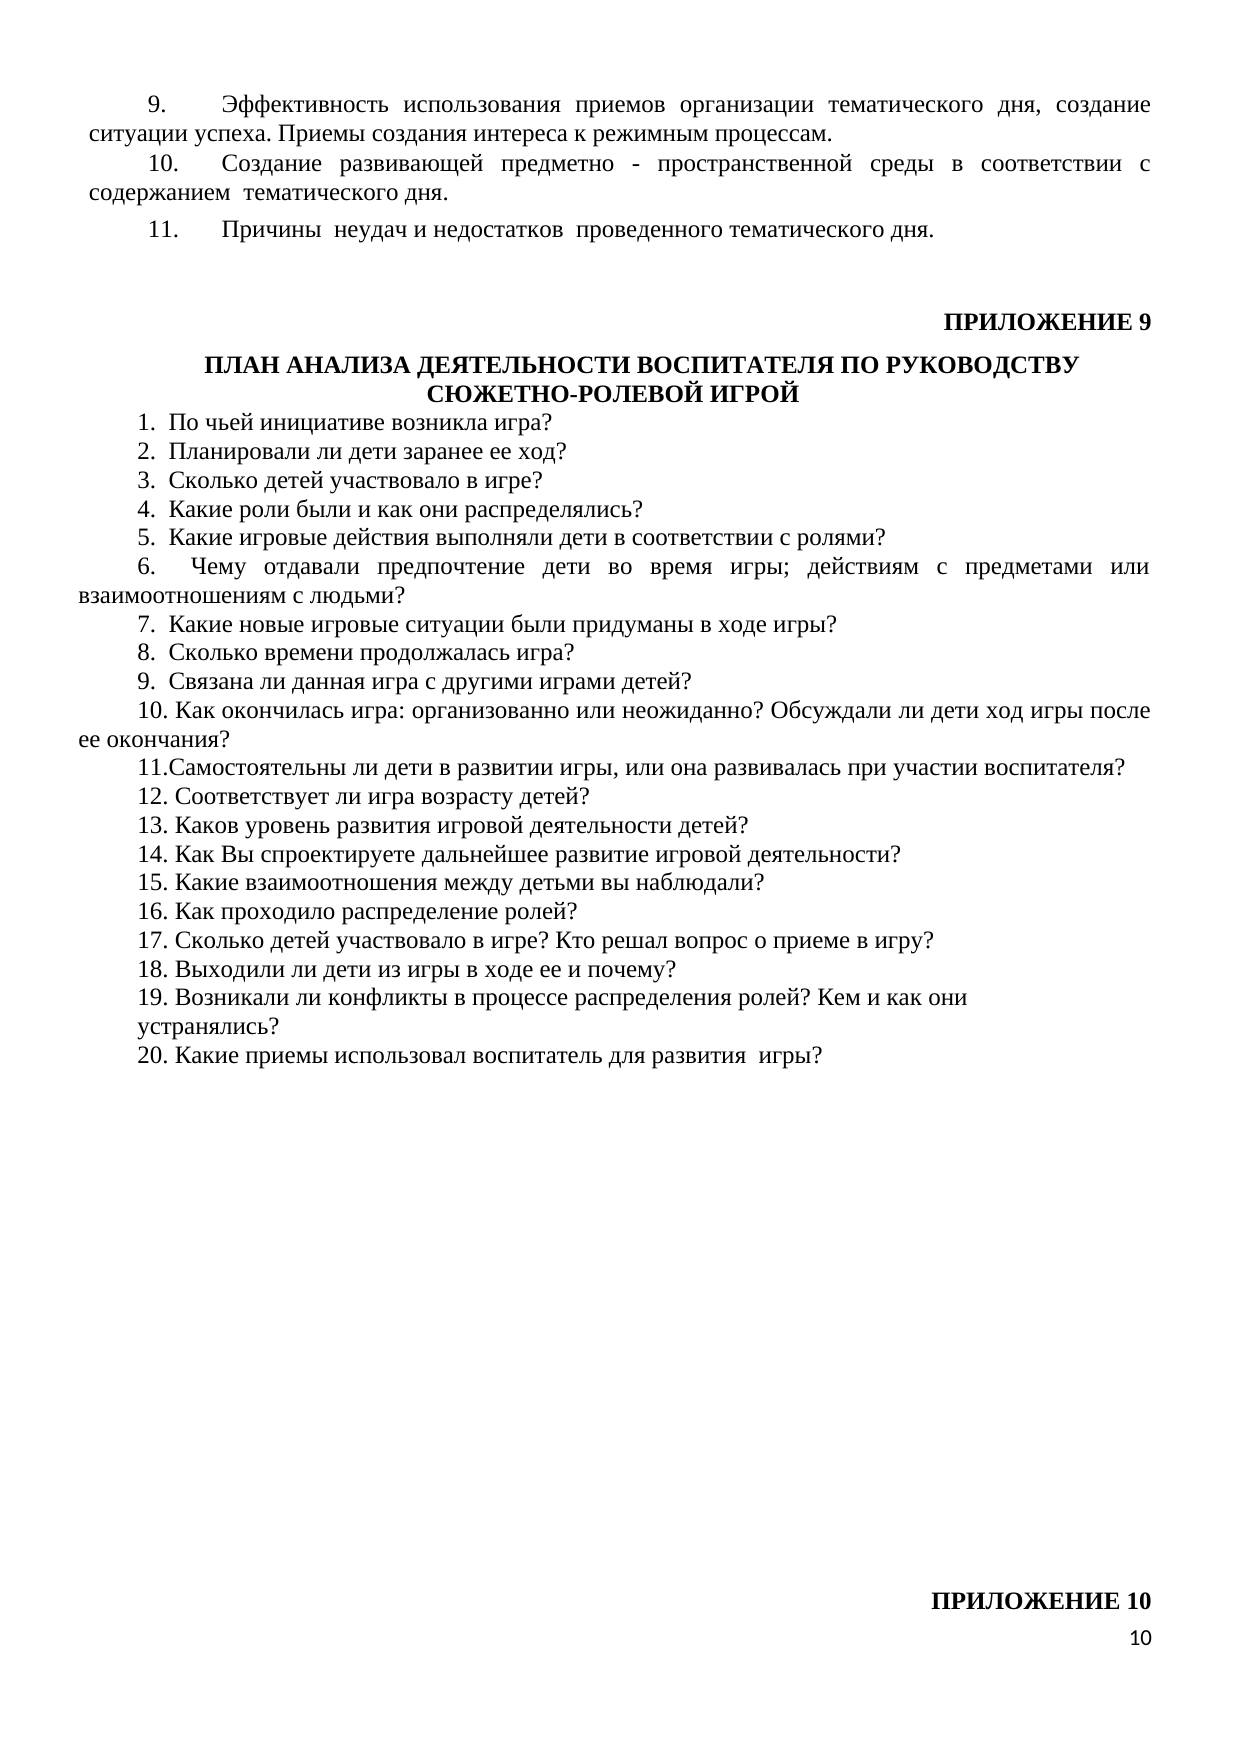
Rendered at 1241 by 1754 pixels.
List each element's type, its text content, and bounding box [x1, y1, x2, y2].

text 17. Сколько детей участвовало в игре? Кто решал вопрос о приеме в игру? [78, 925, 1152, 954]
text 13. Каков уровень развития игровой деятельности детей? [78, 810, 1152, 839]
text 16. Как проходило распределение ролей? [78, 896, 1152, 925]
text 7. Какие новые игровые ситуации были придуманы в ходе игры? [78, 609, 1152, 637]
text ПЛАН АНАЛИЗА ДЕЯТЕЛЬНОСТИ ВОСПИТАТЕЛЯ ПО РУКОВОДСТВУ СЮЖЕТНО-РОЛЕВОЙ ИГРОЙ [74, 350, 1152, 407]
text 5. Какие игровые действия выполняли дети в соответствии с ролями? [78, 522, 1152, 551]
list Причины неудач и недостатков проведенного тематического дня. [89, 205, 1152, 243]
text 10. Как окончилась игра: организованно или неожиданно? Обсуждали ли дети ход игры после ее окончания? [78, 695, 1152, 752]
list Создание развивающей предметно - пространственной среды в соответствии с содержанием тематического дня. [89, 148, 1152, 205]
text 12. Соответствует ли игра возрасту детей? [78, 781, 1152, 810]
text 8. Сколько времени продолжалась игра? [78, 637, 1152, 666]
text 2. Планировали ли дети заранее ее ход? [78, 436, 1152, 465]
text 3. Сколько детей участвовало в игре? [78, 465, 1152, 494]
text 20. Какие приемы использовал воспитатель для развития игры? [78, 1040, 1152, 1069]
text 19. Возникали ли конфликты в процессе распределения ролей? Кем и как они [78, 982, 1152, 1011]
text 1. По чьей инициативе возникла игра? [78, 407, 1152, 436]
text 15. Какие взаимоотношения между детьми вы наблюдали? [78, 867, 1152, 896]
text 6. Чему отдавали предпочтение дети во время игры; действиям с предметами или взаимоотношениям с людьми? [78, 551, 1152, 609]
text 4. Какие роли были и как они распределялись? [78, 494, 1152, 522]
text ПРИЛОЖЕНИЕ 10 [74, 1586, 1152, 1615]
text 9. Связана ли данная игра с другими играми детей? [78, 666, 1152, 695]
list Эффективность использования приемов организации тематического дня, создание ситуации успеха. Приемы создания интереса к режимным процессам. [89, 89, 1152, 148]
text 18. Выходили ли дети из игры в ходе ее и почему? [78, 954, 1152, 982]
text 14. Как Вы спроектируете дальнейшее развитие игровой деятельности? [78, 839, 1152, 867]
text ПРИЛОЖЕНИЕ 9 [74, 307, 1152, 336]
text устранялись? [78, 1011, 1152, 1040]
text 11.Самостоятельны ли дети в развитии игры, или она развивалась при участии воспитателя? [78, 752, 1152, 781]
